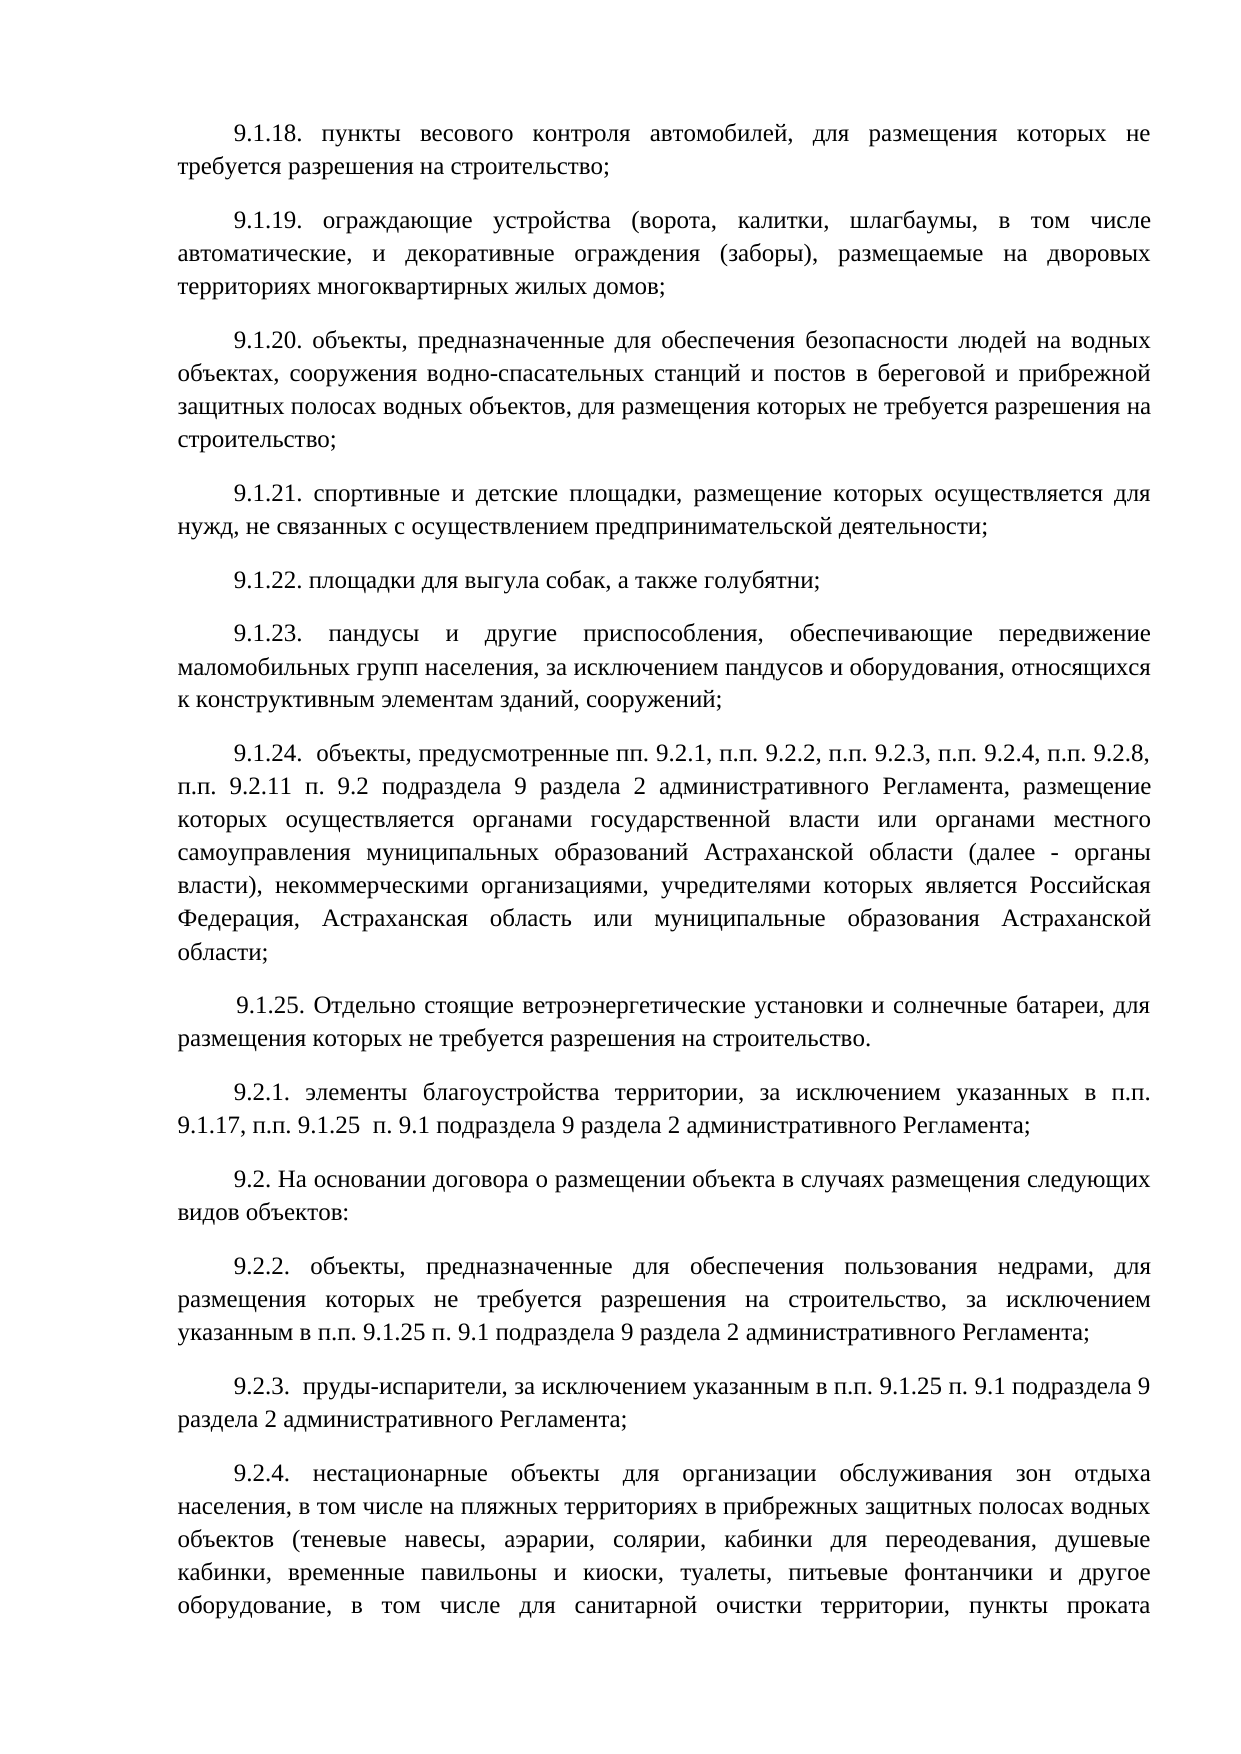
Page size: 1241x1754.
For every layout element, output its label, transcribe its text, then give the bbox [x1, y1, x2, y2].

text 9.1.24. объекты, предусмотренные пп. 9.2.1, п.п. 9.2.2, п.п. 9.2.3, п.п. 9.2.4, п.п. 9.2.8, п.п. 9.2.11 п. 9.2 подраздела 9 раздела 2 административного Регламента, размещение которых осуществляется органами государственной власти или органами местного самоуправления муниципальных образований Астраханской области (далее - органы власти), некоммерческими организациями, учредителями которых является Российская Федерация, Астраханская область или муниципальные образования Астраханской области; [177, 738, 1152, 965]
text 9.1.21. спортивные и детские площадки, размещение которых осуществляется для нужд, не связанных с осуществлением предпринимательской деятельности; [177, 478, 1152, 539]
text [177, 1458, 1152, 1619]
text 9.1.19. ограждающие устройства (ворота, калитки, шлагбаумы, в том числе автоматические, и декоративные ограждения (заборы), размещаемые на дворовых территориях многоквартирных жилых домов; [177, 205, 1152, 300]
text 9.1.25. Отдельно стоящие ветроэнергетические установки и солнечные батареи, для размещения которых не требуется разрешения на строительство. [177, 990, 1152, 1052]
text 9.2. На основании договора о размещении объекта в случаях размещения следующих видов объектов: [177, 1164, 1152, 1226]
text 9.1.23. пандусы и другие приспособления, обеспечивающие передвижение маломобильных групп населения, за исключением пандусов и оборудования, относящихся к конструктивным элементам зданий, сооружений; [177, 618, 1152, 713]
text 9.2.2. объекты, предназначенные для обеспечения пользования недрами, для размещения которых не требуется разрешения на строительство, за исключением указанным в п.п. 9.1.25 п. 9.1 подраздела 9 раздела 2 административного Регламента; [177, 1251, 1152, 1346]
text 9.2.1. элементы благоустройства территории, за исключением указанных в п.п. 9.1.17, п.п. 9.1.25 п. 9.1 подраздела 9 раздела 2 административного Регламента; [177, 1077, 1152, 1139]
text 9.1.20. объекты, предназначенные для обеспечения безопасности людей на водных объектах, сооружения водно-спасательных станций и постов в береговой и прибрежной защитных полосах водных объектов, для размещения которых не требуется разрешения на строительство; [177, 325, 1152, 453]
text 9.1.22. площадки для выгула собак, а также голубятни; [177, 565, 1152, 593]
text 9.2.3. пруды-испарители, за исключением указанным в п.п. 9.1.25 п. 9.1 подраздела 9 раздела 2 административного Регламента; [177, 1371, 1152, 1433]
text 9.1.18. пункты весового контроля автомобилей, для размещения которых не требуется разрешения на строительство; [177, 118, 1152, 180]
